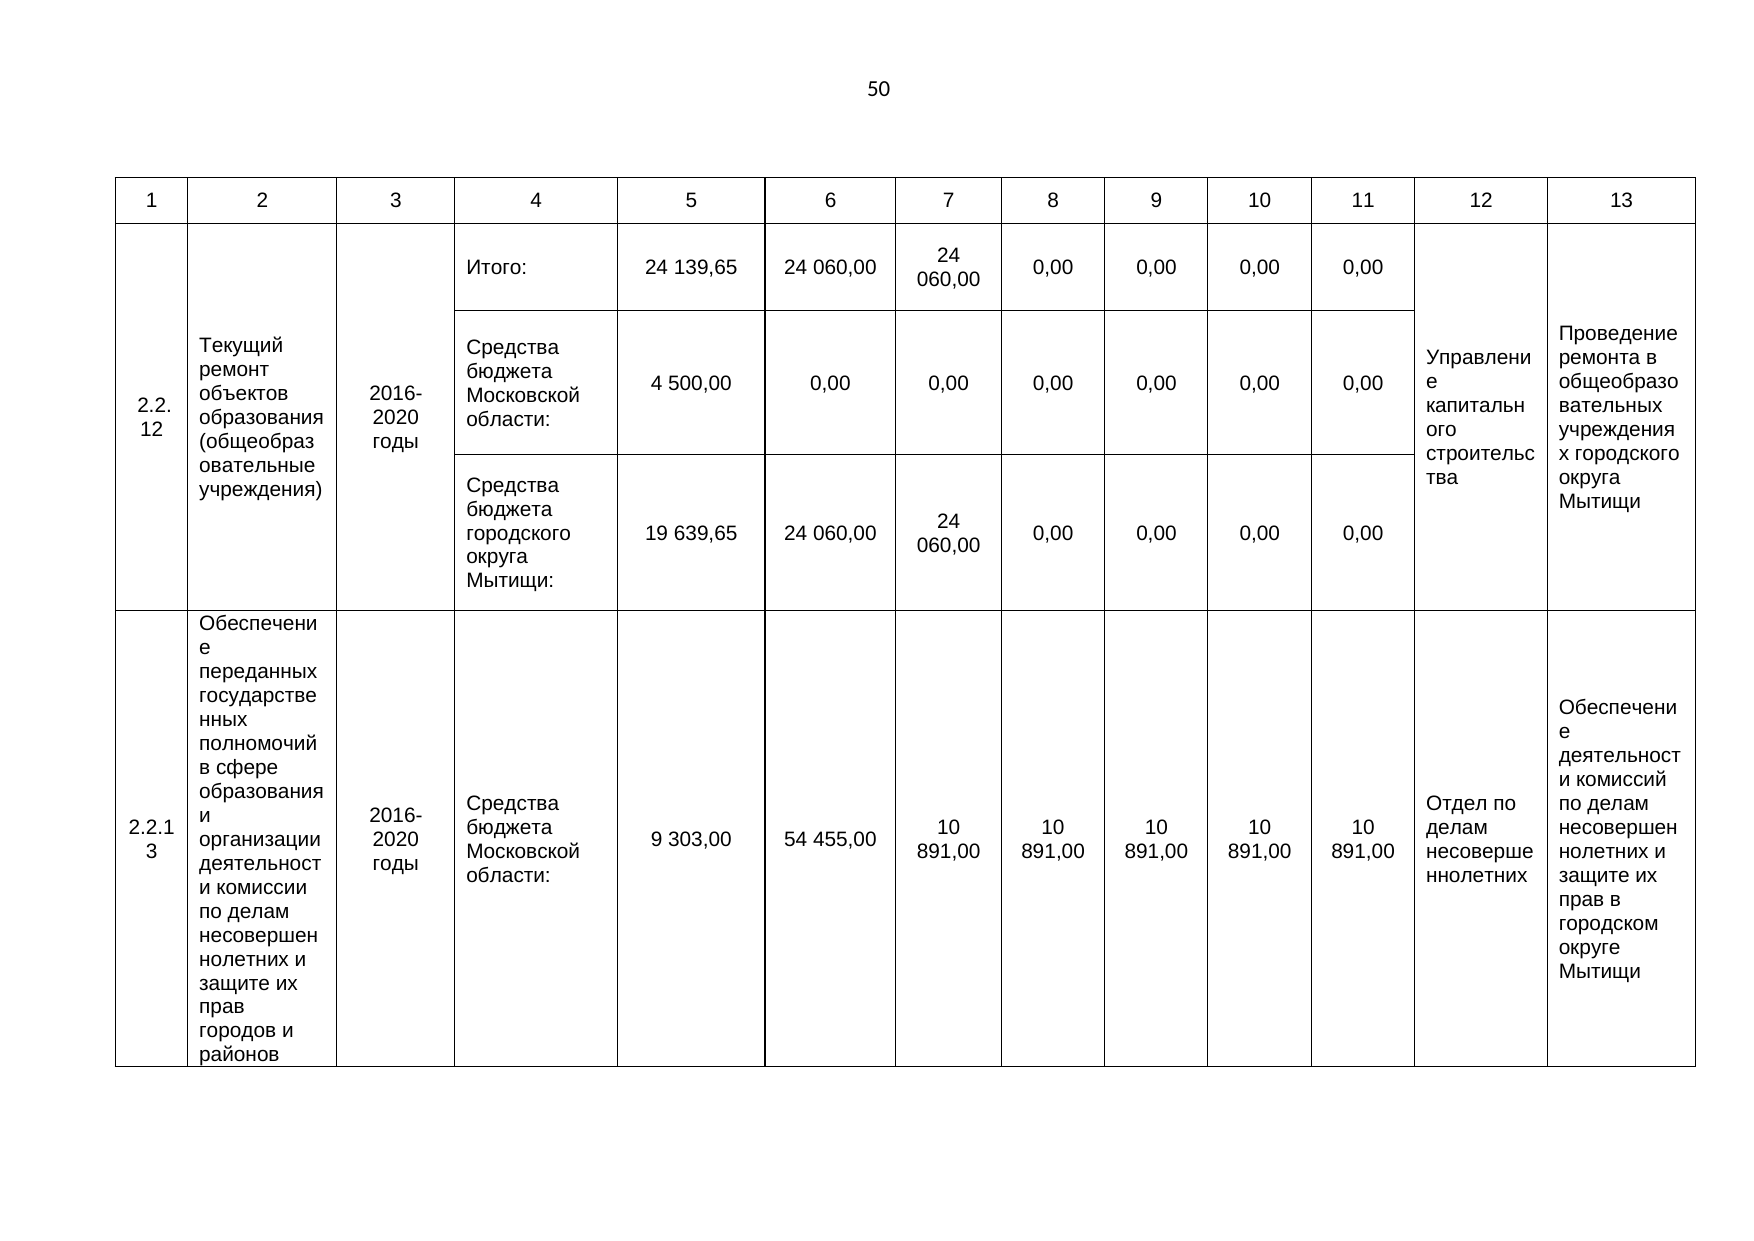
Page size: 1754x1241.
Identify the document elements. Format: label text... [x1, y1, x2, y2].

table_cell 2.2.12 [116, 224, 187, 610]
table_cell 0,00 [1002, 311, 1104, 454]
table_header 3 [337, 178, 454, 222]
table_cell Средства бюджета Московской области: [455, 611, 617, 1066]
table_cell 0,00 [766, 311, 895, 454]
table_cell Отдел по делам несовершеннолетних [1415, 611, 1547, 1066]
table_header 9 [1105, 178, 1207, 222]
table_cell 0,00 [1312, 455, 1414, 610]
table_cell 24 060,00 [896, 224, 1001, 310]
table_cell 0,00 [1105, 224, 1207, 310]
table_cell 10 891,00 [1105, 611, 1207, 1066]
table_cell 10 891,00 [1208, 611, 1311, 1066]
table_header 10 [1208, 178, 1311, 222]
table_cell 0,00 [1312, 224, 1414, 310]
table_cell Обеспечение переданных государственных полномочий в сфере образования и организации деятельности комиссии по делам несовершеннолетних и защите их прав городов и районов [188, 611, 336, 1066]
table_cell 0,00 [1208, 455, 1311, 610]
table_header 11 [1312, 178, 1414, 222]
table_cell Средства бюджета Московской области: [455, 311, 617, 454]
table_cell 10 891,00 [1002, 611, 1104, 1066]
table_header 1 [116, 178, 187, 222]
table_cell 0,00 [896, 311, 1001, 454]
table_cell 10 891,00 [896, 611, 1001, 1066]
table_cell 0,00 [1312, 311, 1414, 454]
table_cell 0,00 [1208, 224, 1311, 310]
table_cell 24 060,00 [896, 455, 1001, 610]
table_header 12 [1415, 178, 1547, 222]
table_header 2 [188, 178, 336, 222]
table_cell 10 891,00 [1312, 611, 1414, 1066]
table_header 4 [455, 178, 617, 222]
table_cell 24 060,00 [766, 455, 895, 610]
table_cell 4 500,00 [618, 311, 764, 454]
table_cell 2016-2020 годы [337, 611, 454, 1066]
table_cell 24 139,65 [618, 224, 764, 310]
table_cell Итого: [455, 224, 617, 310]
table_cell 0,00 [1105, 311, 1207, 454]
table_cell 0,00 [1105, 455, 1207, 610]
table_cell Обеспечение деятельности комиссий по делам несовершеннолетних и защите их прав в городском округе Мытищи [1548, 611, 1695, 1066]
table_header 6 [766, 178, 895, 222]
table_cell 54 455,00 [766, 611, 895, 1066]
table_cell 2.2.13 [116, 611, 187, 1066]
table_cell Текущий ремонт объектов образования (общеобразовательные учреждения) [188, 224, 336, 610]
table_cell 19 639,65 [618, 455, 764, 610]
table_cell Средства бюджета городского округа Мытищи: [455, 455, 617, 610]
table_header 5 [618, 178, 764, 222]
table_cell 9 303,00 [618, 611, 764, 1066]
table_header 7 [896, 178, 1001, 222]
table_header 13 [1548, 178, 1695, 222]
table_cell 0,00 [1208, 311, 1311, 454]
table_cell Управление капитального строительства [1415, 224, 1547, 610]
table_cell 24 060,00 [766, 224, 895, 310]
table_header 8 [1002, 178, 1104, 222]
table_cell Проведение ремонта в общеобразовательных учреждениях городского округа Мытищи [1548, 224, 1695, 610]
table_cell 2016-2020 годы [337, 224, 454, 610]
table_cell 0,00 [1002, 224, 1104, 310]
table_cell 0,00 [1002, 455, 1104, 610]
